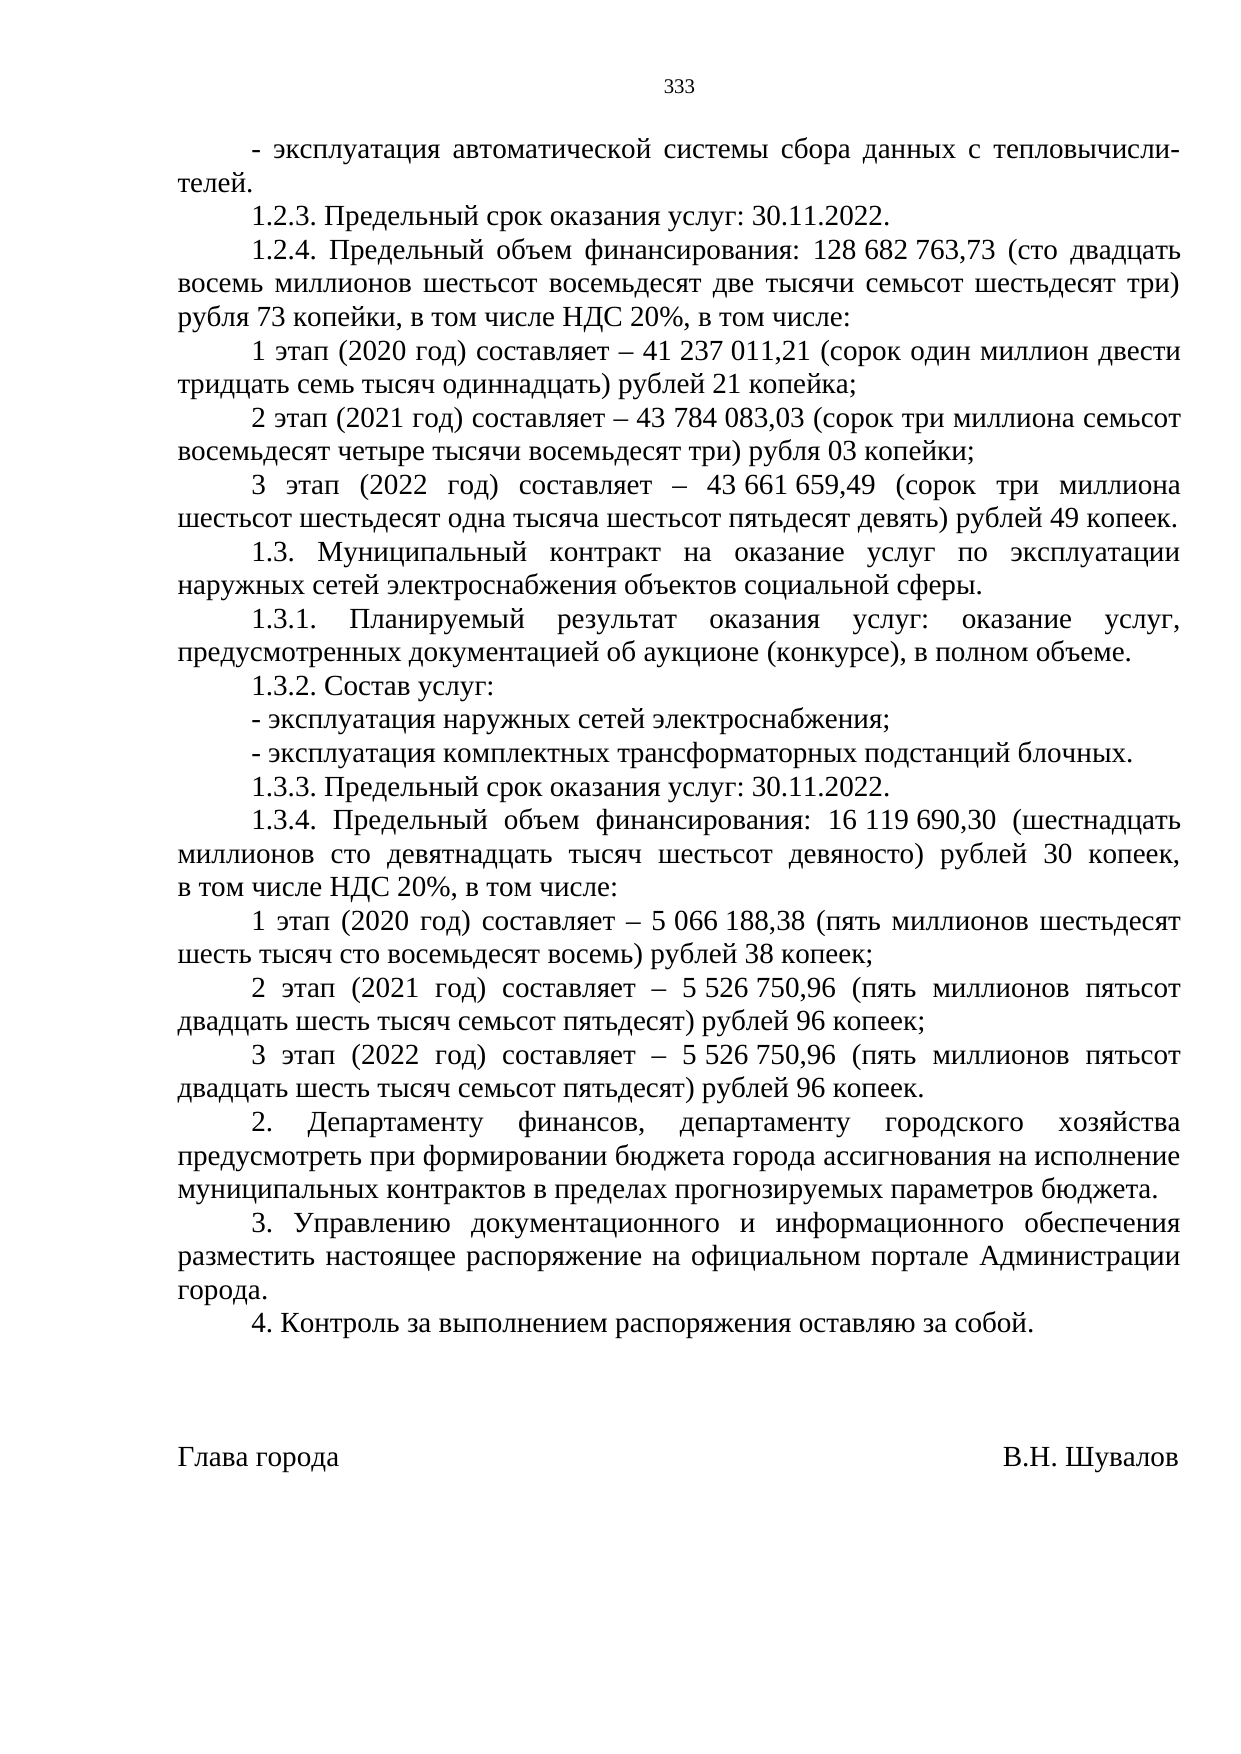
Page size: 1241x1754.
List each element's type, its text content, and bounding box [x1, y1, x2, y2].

text - эксплуатация наружных сетей электроснабжения; [177, 702, 1181, 735]
text Глава города В.Н. Шувалов [177, 1439, 1181, 1473]
list 1.3.2. Состав услуг: [177, 668, 1181, 702]
list 2. Департаменту финансов, департаменту городского хозяйства предусмотреть при формировании бюджета города ассигнования на исполнение муниципальных контрактов в пределах прогнозируемых параметров бюджета. [177, 1104, 1181, 1205]
list 1 этап (2020 год) составляет – 41 237 011,21 (сорок один миллион двести тридцать семь тысяч одиннадцать) рублей 21 копейка; [177, 333, 1181, 400]
list 1.3.1. Планируемый результат оказания услуг: оказание услуг, предусмотренных документацией об аукционе (конкурсе), в полном объеме. [177, 601, 1181, 668]
text 1.2.4. Предельный объем финансирования: 128 682 763,73 (сто двадцать восемь миллионов шестьсот восемьдесят две тысячи семьсот шестьдесят три) рубля 73 копейки, в том числе НДС 20%, в том числе: [177, 232, 1181, 333]
text - эксплуатация комплектных трансформаторных подстанций блочных. [177, 735, 1181, 769]
list 3 этап (2022 год) составляет – 43 661 659,49 (сорок три миллиона шестьсот шестьдесят одна тысяча шестьсот пятьдесят девять) рублей 49 копеек. [177, 467, 1181, 534]
list 1 этап (2020 год) составляет – 5 066 188,38 (пять миллионов шестьдесят шесть тысяч сто восемьдесят восемь) рублей 38 копеек; [177, 903, 1181, 970]
text 3. Управлению документационного и информационного обеспечения разместить настоящее распоряжение на официальном портале Администрации города. [177, 1205, 1181, 1305]
text 1.3.4. Предельный объем финансирования: 16 119 690,30 (шестнадцать миллионов сто девятнадцать тысяч шестьсот девяносто) рублей 30 копеек, в том числе НДС 20%, в том числе: [177, 802, 1181, 903]
list 2 этап (2021 год) составляет – 5 526 750,96 (пять миллионов пятьсот двадцать шесть тысяч семьсот пятьдесят) рублей 96 копеек; [177, 970, 1181, 1037]
list 3 этап (2022 год) составляет – 5 526 750,96 (пять миллионов пятьсот двадцать шесть тысяч семьсот пятьдесят) рублей 96 копеек. [177, 1037, 1181, 1104]
text 4. Контроль за выполнением распоряжения оставляю за собой. [177, 1305, 1181, 1339]
text 1.2.3. Предельный срок оказания услуг: 30.11.2022. [177, 198, 1181, 232]
text 1.3.3. Предельный срок оказания услуг: 30.11.2022. [177, 769, 1181, 802]
list 1.3. Муниципальный контракт на оказание услуг по эксплуатации наружных сетей электроснабжения объектов социальной сферы. [177, 534, 1181, 601]
list 2 этап (2021 год) составляет – 43 784 083,03 (сорок три миллиона семьсот восемьдесят четыре тысячи восемьдесят три) рубля 03 копейки; [177, 400, 1181, 467]
text - эксплуатация автоматической системы сбора данных с тепловычисли- телей. [177, 131, 1181, 198]
